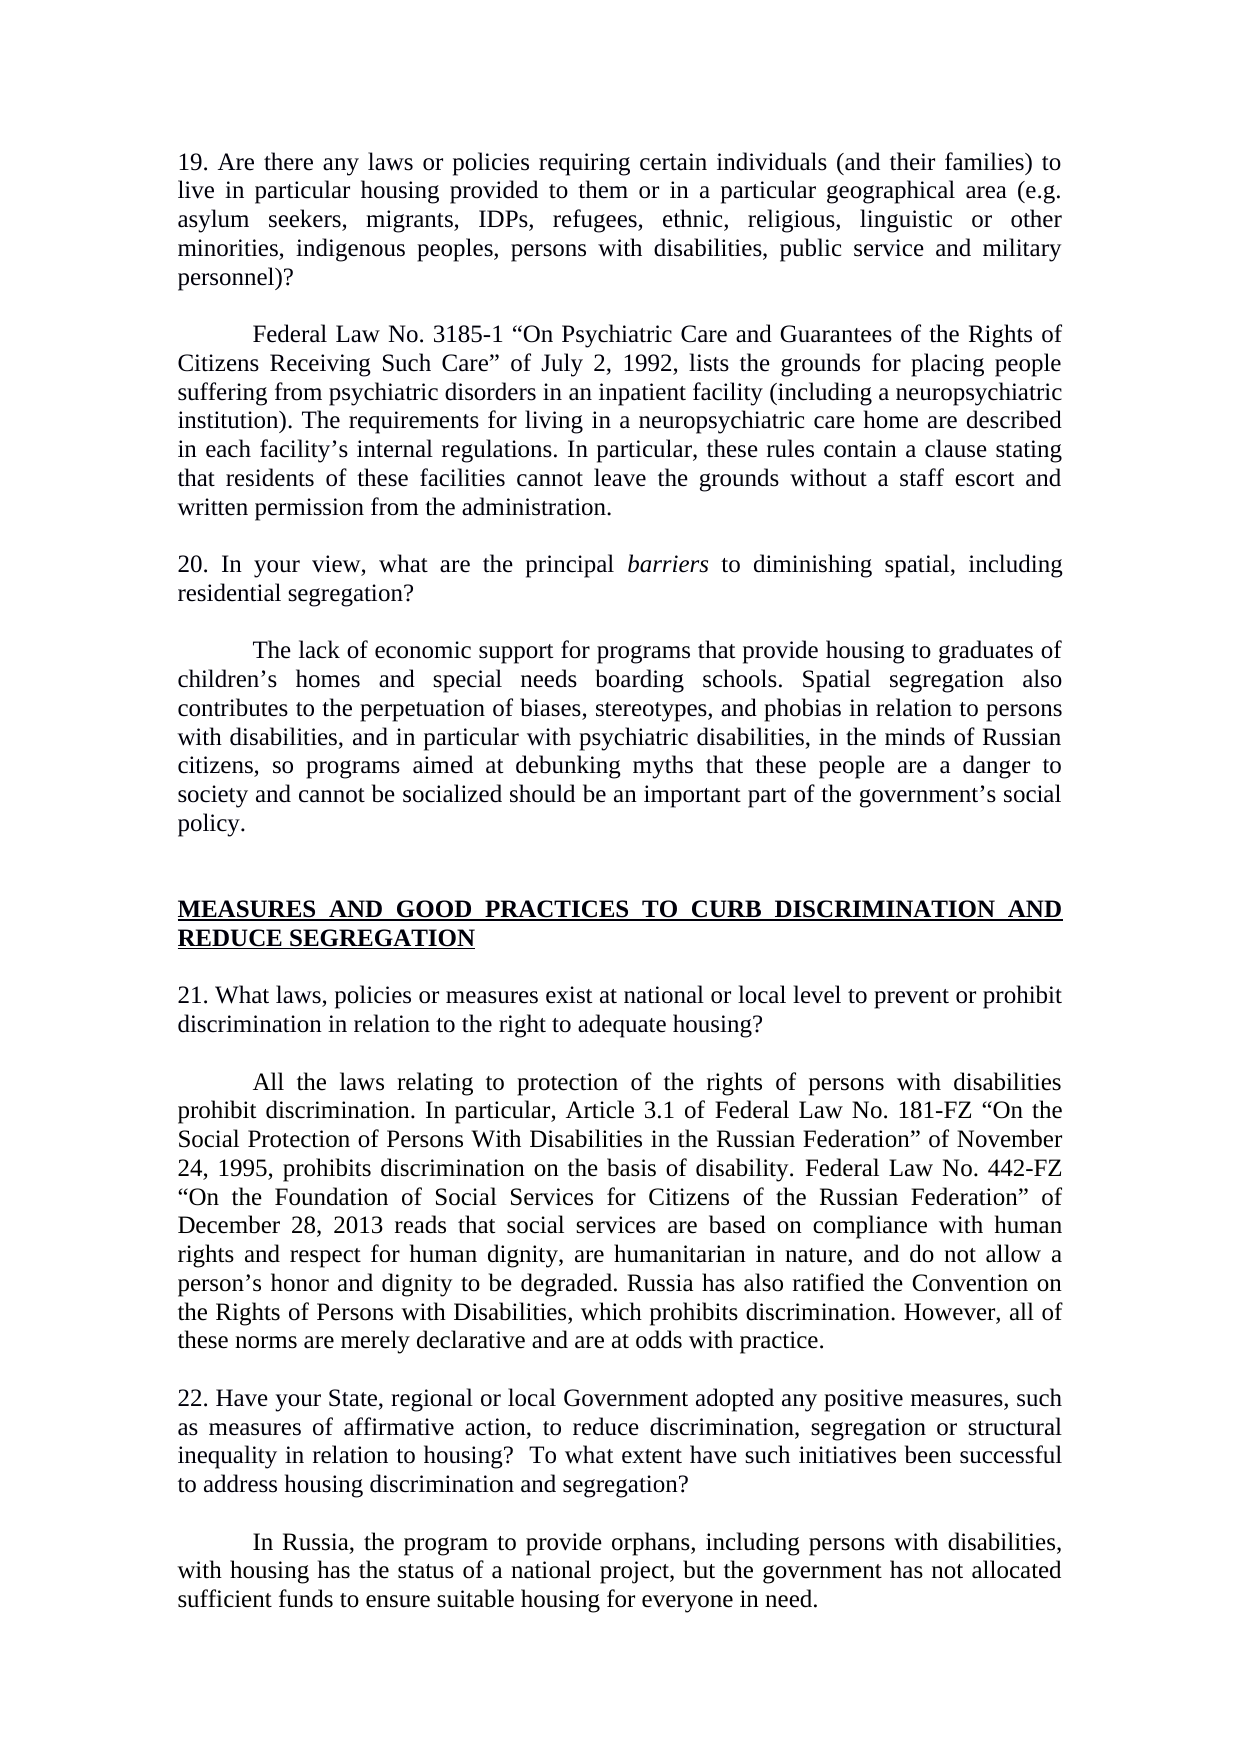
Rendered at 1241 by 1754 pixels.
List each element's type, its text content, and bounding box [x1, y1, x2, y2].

text 21. What laws, policies or measures exist at national or local level to prevent or prohibit discrimination in relation to the right to adequate housing? [177, 981, 1063, 1038]
text 20. In your view, what are the principal barriers to diminishing spatial, including residential segregation? [177, 549, 1063, 607]
text MEASURES AND GOOD PRACTICES TO CURB DISCRIMINATION AND REDUCE SEGREGATION [177, 894, 1063, 919]
text Federal Law No. 3185-1 “On Psychiatric Care and Guarantees of the Rights of Citizens Receiving Such Care” of July 2, 1992, lists the grounds for placing people suffering from psychiatric disorders in an inpatient facility (including a neuropsychiatric institution). The requirements for living in a neuropsychiatric care home are described in each facility’s internal regulations. In particular, these rules contain a clause stating that residents of these facilities cannot leave the grounds without a staff escort and written permission from the administration. [177, 319, 1063, 521]
text MEASURES AND GOOD PRACTICES TO CURB DISCRIMINATION AND REDUCE SEGREGATION [177, 920, 1063, 952]
text The lack of economic support for programs that provide housing to graduates of children’s homes and special needs boarding schools. Spatial segregation also contributes to the perpetuation of biases, stereotypes, and phobias in relation to persons with disabilities, and in particular with psychiatric disabilities, in the minds of Russian citizens, so programs aimed at debunking myths that these people are a danger to society and cannot be socialized should be an important part of the government’s social policy. [177, 636, 1063, 837]
text 19. Are there any laws or policies requiring certain individuals (and their families) to live in particular housing provided to them or in a particular geographical area (e.g. asylum seekers, migrants, IDPs, refugees, ethnic, religious, linguistic or other minorities, indigenous peoples, persons with disabilities, public service and military personnel)? [177, 147, 1063, 291]
text 22. Have your State, regional or local Government adopted any positive measures, such as measures of affirmative action, to reduce discrimination, segregation or structural inequality in relation to housing? To what extent have such initiatives been successful to address housing discrimination and segregation? [177, 1383, 1063, 1498]
